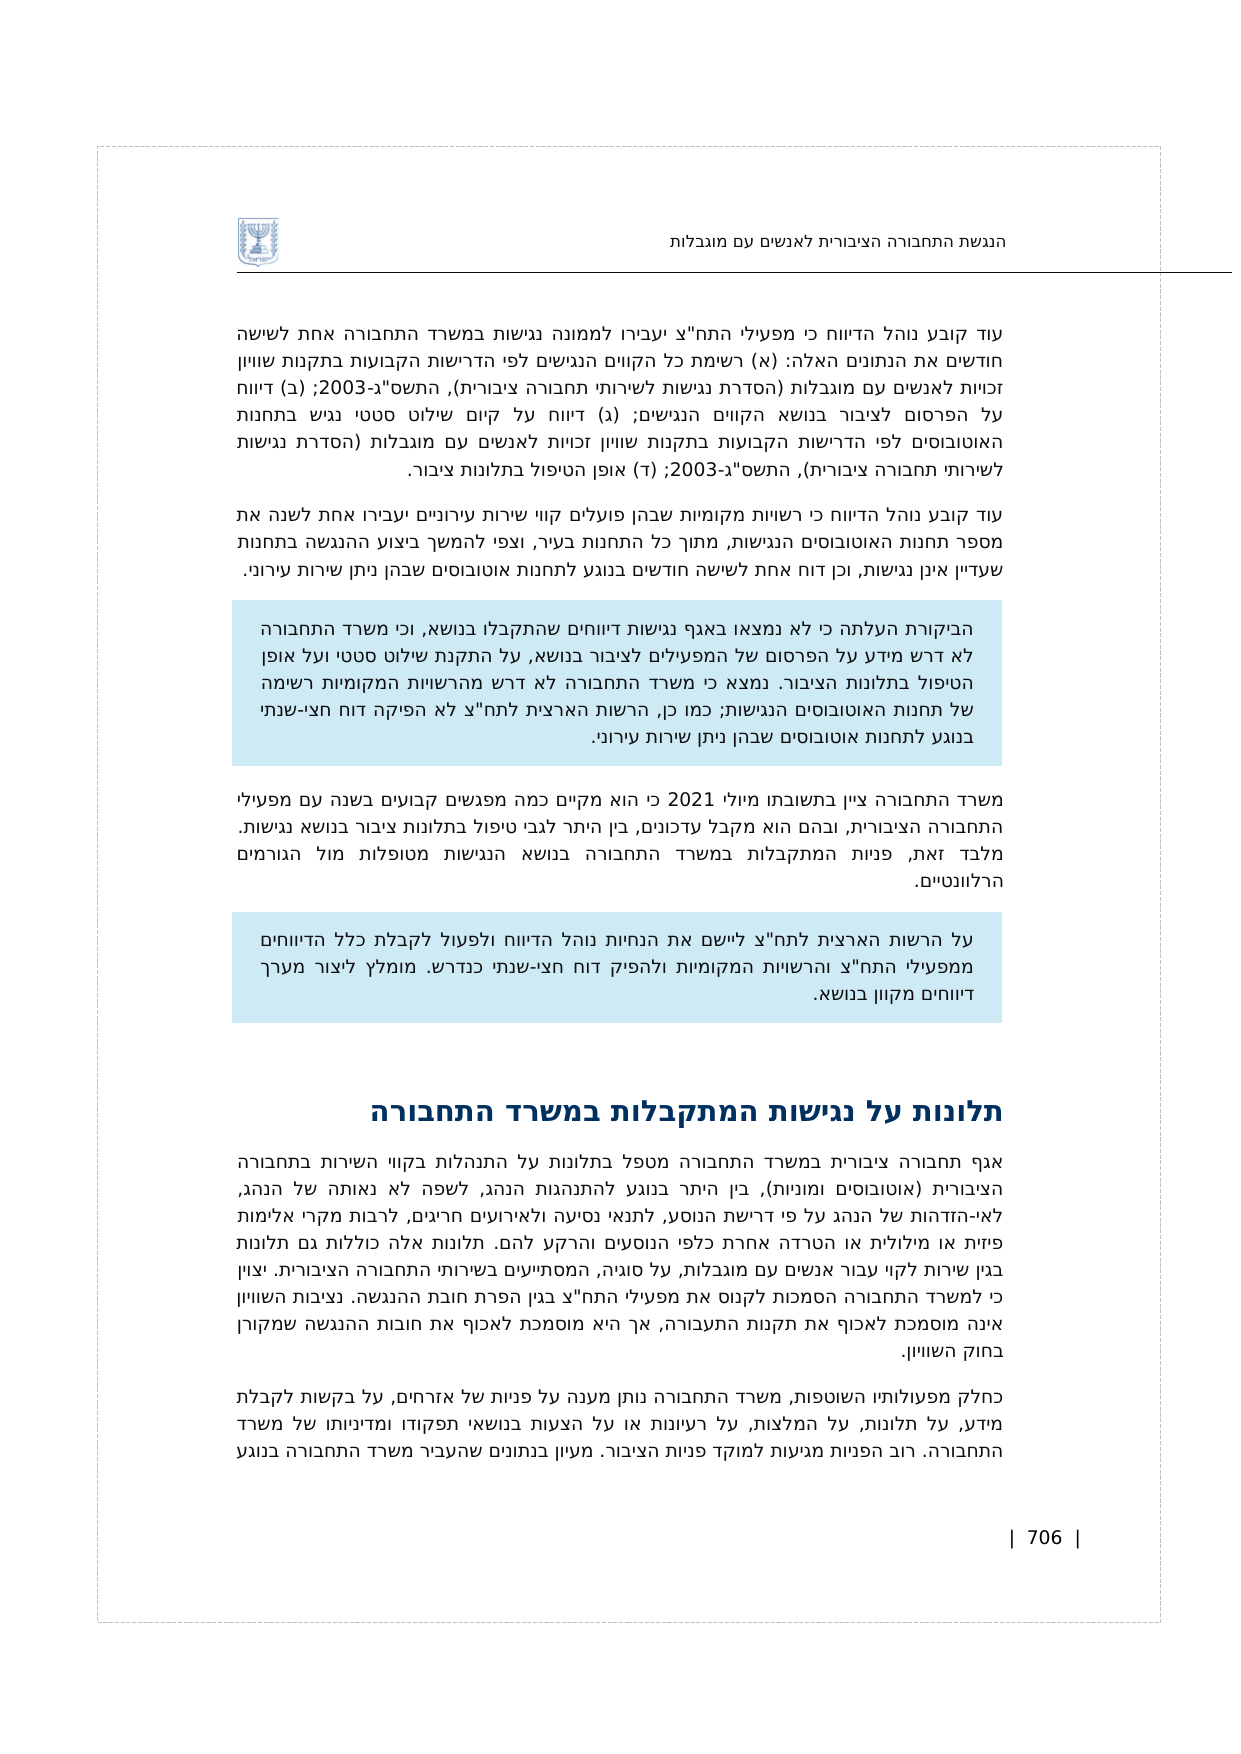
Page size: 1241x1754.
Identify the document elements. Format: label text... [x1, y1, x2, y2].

text משרד התחבורה ציין בתשובתו מיולי 2021 כי הוא מקיים כמה מפגשים קבועים בשנה עם מפעילי התחבורה הציבורית, ובהם הוא מקבל עדכונים, בין היתר לגבי טיפול בתלונות ציבור בנושא נגישות. מלבד זאת, פניות המתקבלות במשרד התחבורה בנושא הנגישות מטופלות מול הגורמים הרלוונטיים. [236, 784, 1004, 893]
text אגף תחבורה ציבורית במשרד התחבורה מטפל בתלונות על התנהלות בקווי השירות בתחבורה הציבורית (אוטובוסים ומוניות), בין היתר בנוגע להתנהגות הנהג, לשפה לא נאותה של הנהג, לאי-הזדהות של הנהג על פי דרישת הנוסע, לתנאי נסיעה ולאירועים חריגים, לרבות מקרי אלימות פיזית או מילולית או הטרדה אחרת כלפי הנוסעים והרקע להם. תלונות אלה כוללות גם תלונות בגין שירות לקוי עבור אנשים עם מוגבלות, על סוגיה, המסתייעים בשירותי התחבורה הציבורית. יצוין כי למשרד התחבורה הסמכות לקנוס את מפעילי התח"צ בגין הפרת חובת ההנגשה. נציבות השוויון אינה מוסמכת לאכוף את תקנות התעבורה, אך היא מוסמכת לאכוף את חובות ההנגשה שמקורן בחוק השוויון. [236, 1147, 1004, 1363]
text הביקורת העלתה כי לא נמצאו באגף נגישות דיווחים שהתקבלו בנושא, וכי משרד התחבורה לא דרש מידע על הפרסום של המפעילים לציבור בנושא, על התקנת שילוט סטטי ועל אופן הטיפול בתלונות הציבור. נמצא כי משרד התחבורה לא דרש מהרשויות המקומיות רשימה של תחנות האוטובוסים הנגישות; כמו כן, הרשות הארצית לתח"צ לא הפיקה דוח חצי-שנתי בנוגע לתחנות אוטובוסים שבהן ניתן שירות עירוני. [237, 605, 997, 761]
text עוד קובע נוהל הדיווח כי רשויות מקומיות שבהן פועלים קווי שירות עירוניים יעבירו אחת לשנה את מספר תחנות האוטובוסים הנגישות, מתוך כל התחנות בעיר, וצפי להמשך ביצוע ההנגשה בתחנות שעדיין אינן נגישות, וכן דוח אחת לשישה חודשים בנוגע לתחנות אוטובוסים שבהן ניתן שירות עירוני. [236, 500, 1004, 581]
text עוד קובע נוהל הדיווח כי מפעילי התח"צ יעבירו לממונה נגישות במשרד התחבורה אחת לשישה חודשים את הנתונים האלה: (א) רשימת כל הקווים הנגישים לפי הדרישות הקבועות בתקנות שוויון זכויות לאנשים עם מוגבלות (הסדרת נגישות לשירותי תחבורה ציבורית), התשס"ג-2003; (ב) דיווח על הפרסום לציבור בנושא הקווים הנגישים; (ג) דיווח על קיום שילוט סטטי נגיש בתחנות האוטובוסים לפי הדרישות הקבועות בתקנות שוויון זכויות לאנשים עם מוגבלות (הסדרת נגישות לשירותי תחבורה ציבורית), התשס"ג-2003; (ד) אופן הטיפול בתלונות ציבור. [236, 319, 1004, 481]
text תלונות על נגישות המתקבלות במשרד התחבורה [236, 1094, 1004, 1128]
text על הרשות הארצית לתח"צ ליישם את הנחיות נוהל הדיווח ולפעול לקבלת כלל הדיווחים ממפעילי התח"צ והרשויות המקומיות ולהפיק דוח חצי-שנתי כנדרש. מומלץ ליצור מערך דיווחים מקוון בנושא. [237, 916, 997, 1018]
